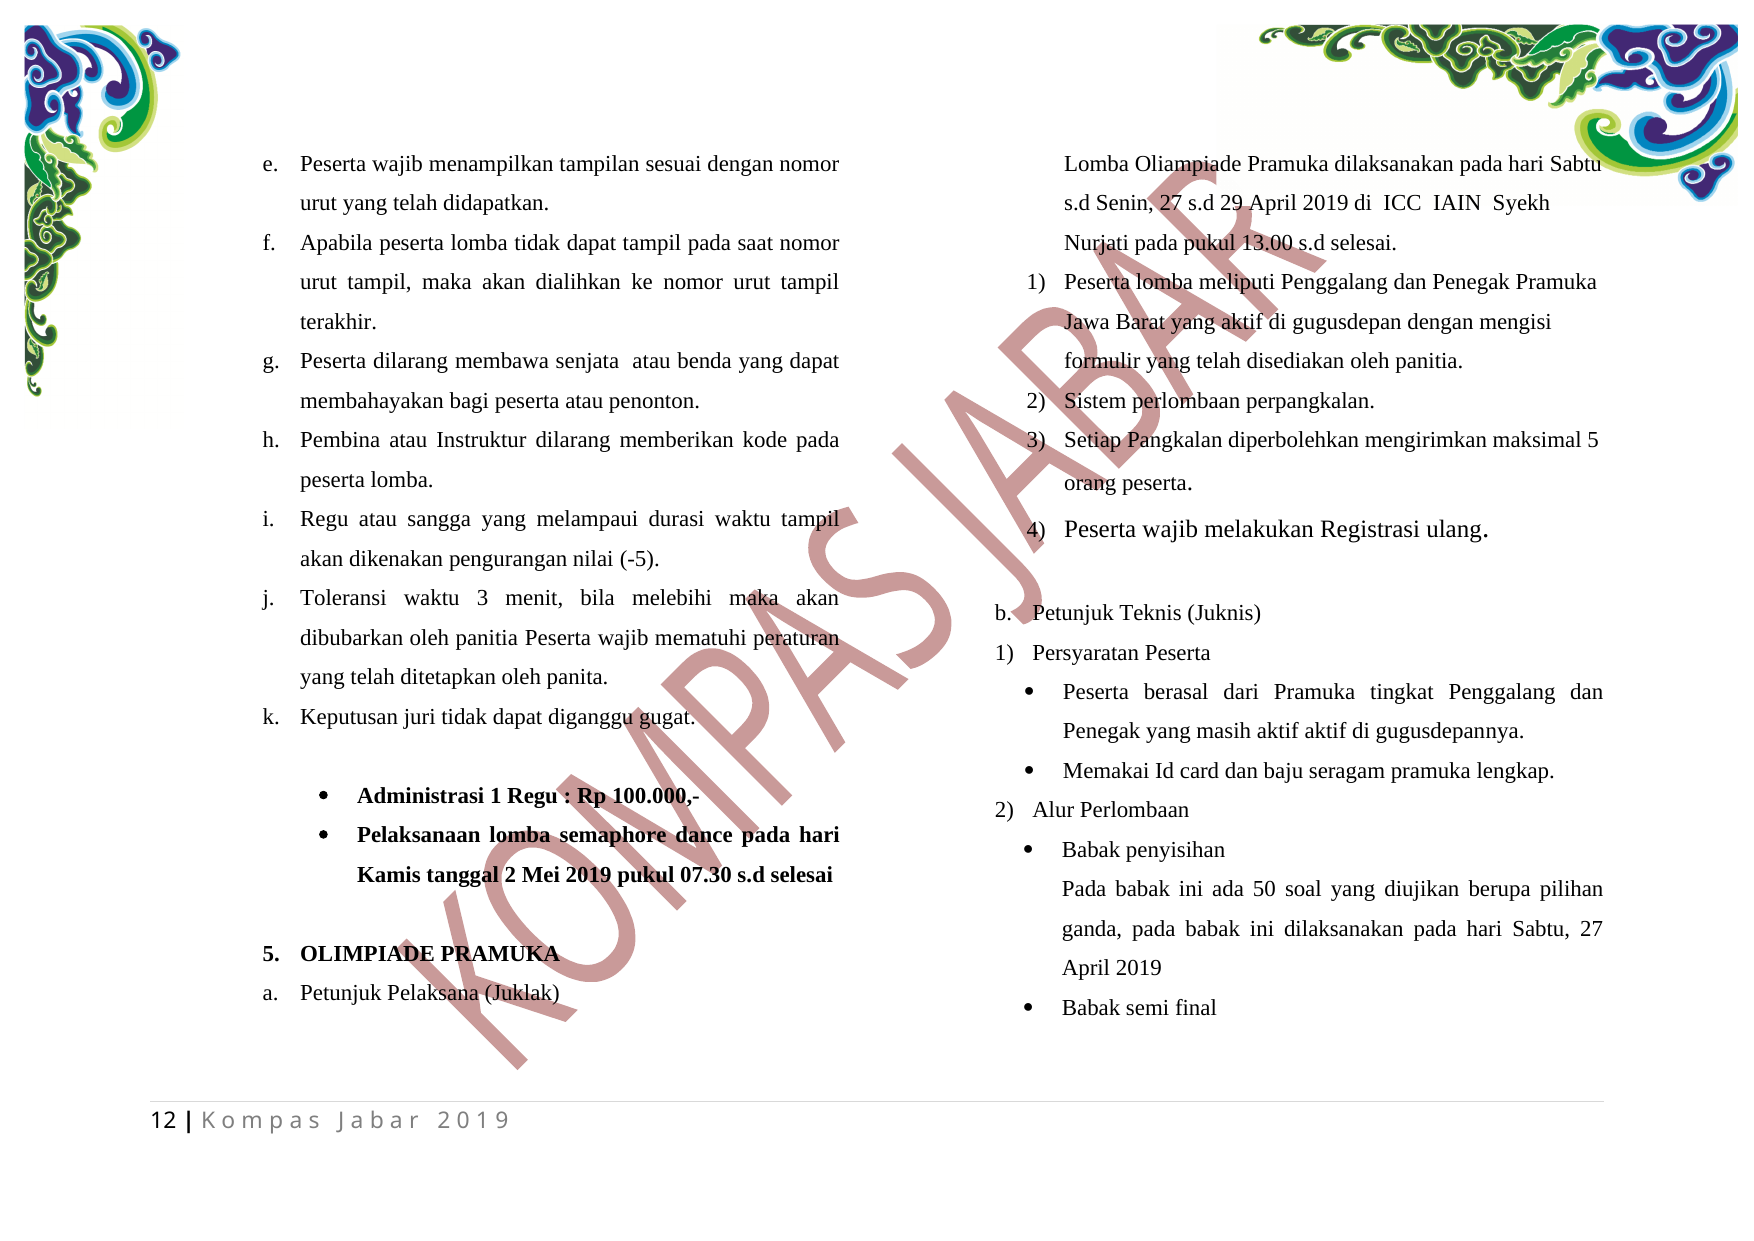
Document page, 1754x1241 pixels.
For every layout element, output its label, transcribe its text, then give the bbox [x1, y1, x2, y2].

list Memakai Id card dan baju seragam pramuka lengkap. [1025, 757, 1604, 783]
list Toleransi waktu 3 menit, bila melebihi maka akan dibubarkan oleh panitia Peserta wajib mematuhi peraturan yang telah ditetapkan oleh panita. [262, 584, 840, 689]
list Keputusan juri tidak dapat diganggu gugat. [262, 703, 840, 729]
picture [1217, 25, 1738, 206]
list Regu atau sangga yang melampaui durasi waktu tampil akan dikenakan pengurangan nilai (-5). [262, 505, 840, 571]
list Babak penyisihan [1024, 836, 1604, 862]
list Peserta berasal dari Pramuka tingkat Penggalang dan Penegak yang masih aktif aktif di gugusdepannya. [1025, 678, 1604, 744]
picture [25, 26, 184, 429]
list Pelaksanaan lomba semaphore dance pada hari Kamis tanggal 2 Mei 2019 pukul 07.30 s.d selesai [319, 821, 840, 887]
list Peserta lomba meliputi Penggalang dan Penegak Pramuka Jawa Barat yang aktif di gugusdepan dengan mengisi formulir yang telah disediakan oleh panitia. [1026, 268, 1604, 374]
list Alur Perlombaan [994, 796, 1604, 823]
list Administrasi 1 Regu : Rp 100.000,- [319, 782, 840, 808]
list Peserta wajib melakukan Registrasi ulang. [1026, 510, 1604, 544]
list Babak semi final [1024, 994, 1604, 1020]
list Setiap Pangkalan diperbolehkan mengirimkan maksimal 5 orang peserta. [1026, 426, 1604, 496]
list Petunjuk Teknis (Juknis) [994, 599, 1604, 625]
list Sistem perlombaan perpangkalan. [1026, 387, 1604, 413]
list Apabila peserta lomba tidak dapat tampil pada saat nomor urut tampil, maka akan dialihkan ke nomor urut tampil terakhir. [262, 229, 840, 334]
list OLIMPIADE PRAMUKA [262, 939, 840, 966]
list Petunjuk Pelaksana (Juklak) [262, 979, 840, 1005]
list Peserta wajib menampilkan tampilan sesuai dengan nomor urut yang telah didapatkan. [262, 150, 840, 216]
list Pada babak ini ada 50 soal yang diujikan berupa pilihan ganda, pada babak ini dilaksanakan pada hari Sabtu, 27 April 2019 [1062, 875, 1604, 981]
list Peserta dilarang membawa senjata atau benda yang dapat membahayakan bagi peserta atau penonton. [262, 347, 840, 413]
list Pembina atau Instruktur dilarang memberikan kode pada peserta lomba. [262, 426, 840, 492]
list Persyaratan Peserta [994, 638, 1604, 665]
list Lomba Oliampiade Pramuka dilaksanakan pada hari Sabtu s.d Senin, 27 s.d 29 April 2019 di ICC IAIN Syekh Nurjati pada pukul 13.00 s.d selesai. [1064, 150, 1604, 255]
